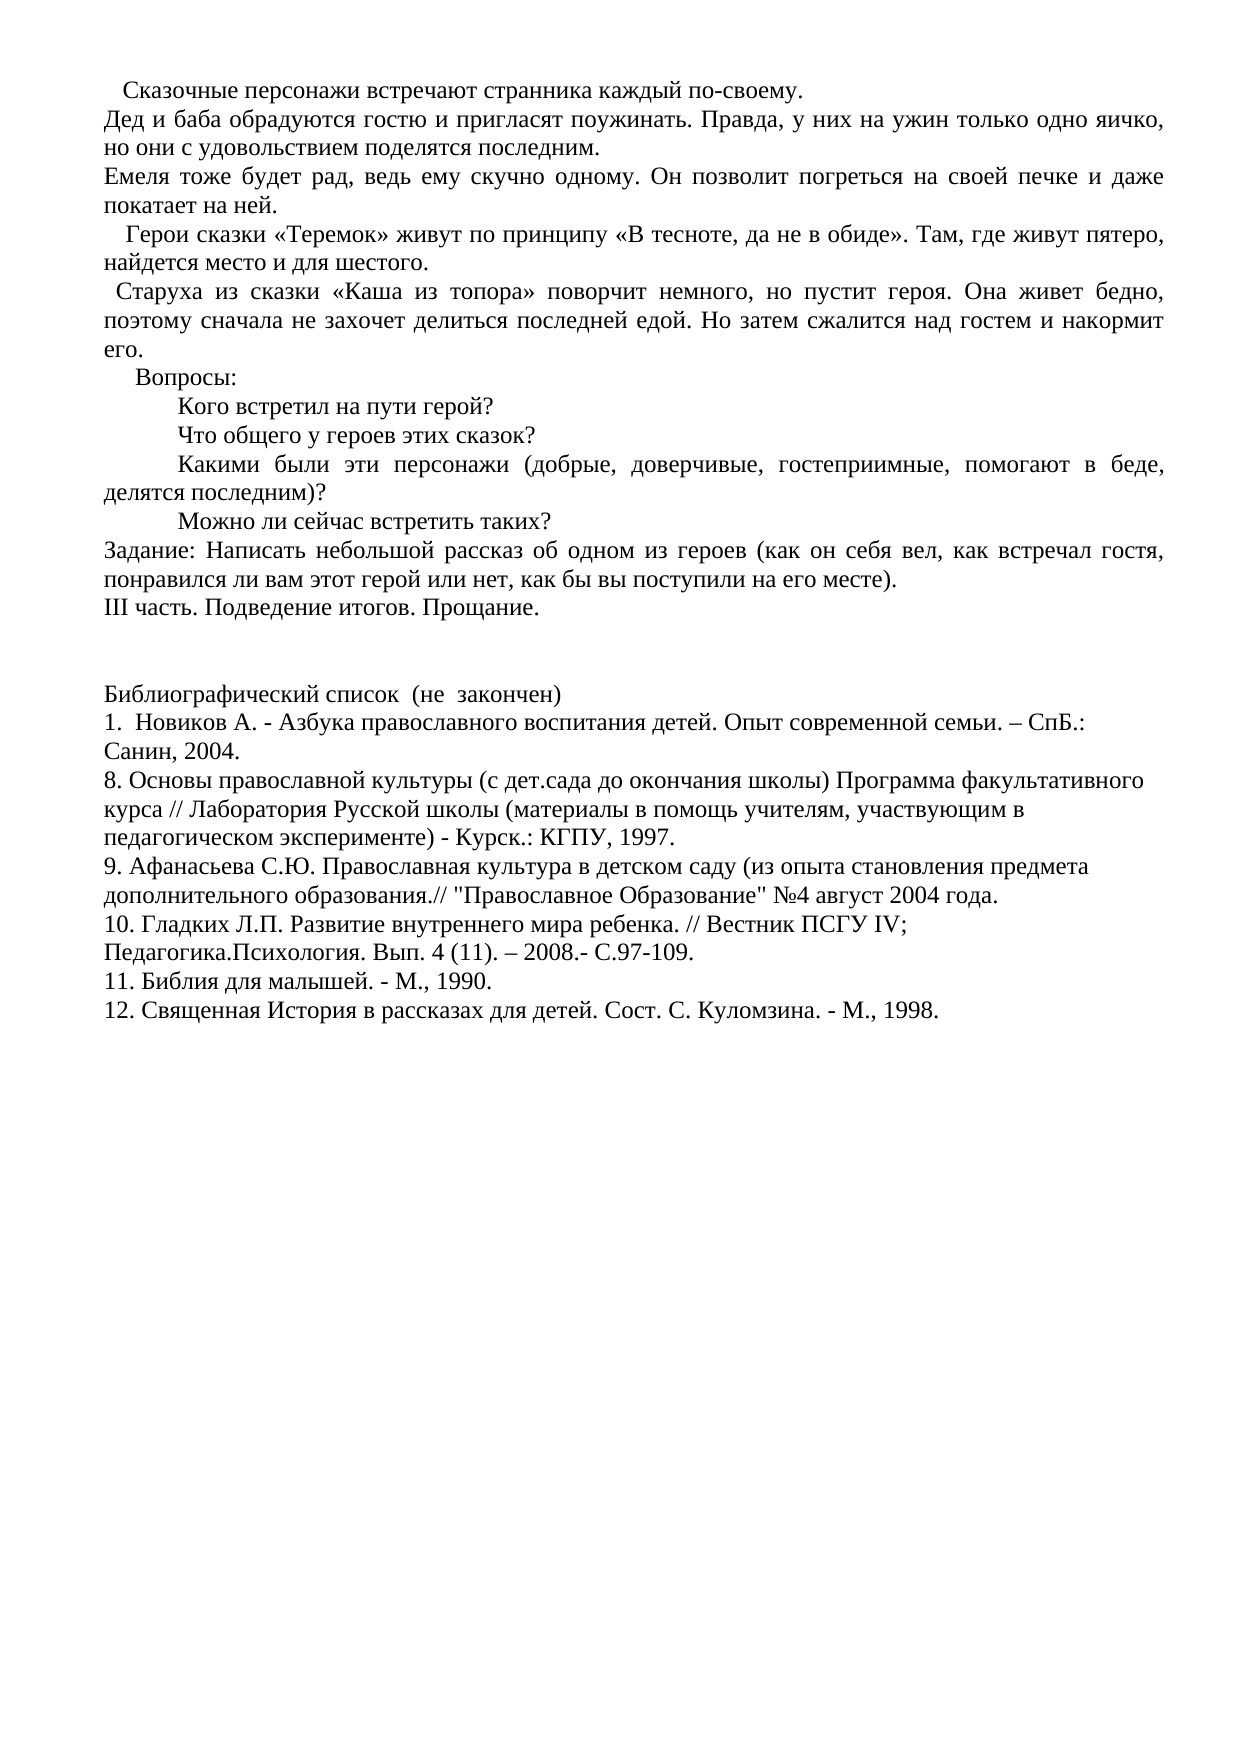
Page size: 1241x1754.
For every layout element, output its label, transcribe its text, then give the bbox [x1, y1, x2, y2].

text III часть. Подведение итогов. Прощание. [103, 592, 1165, 621]
text 1. Новиков А. - Азбука православного воспитания детей. Опыт современной семьи. – СпБ.: Санин, 2004. [103, 707, 1165, 765]
text Задание: Написать небольшой рассказ об одном из героев (как он себя вел, как встречал гостя, понравился ли вам этот герой или нет, как бы вы поступили на его месте). [103, 535, 1165, 592]
text Вопросы: [103, 362, 1165, 391]
text 11. Библия для малышей. - М., 1990. [103, 966, 1165, 995]
text 10. Гладких Л.П. Развитие внутреннего мира ребенка. // Вестник ПСГУ IV; Педагогика.Психология. Вып. 4 (11). – 2008.- С.97-109. [103, 909, 1165, 966]
text Библиографический список (не закончен) [103, 679, 1165, 707]
text Старуха из сказки «Каша из топора» поворчит немного, но пустит героя. Она живет бедно, поэтому сначала не захочет делиться последней едой. Но затем сжалится над гостем и накормит его. [103, 276, 1165, 362]
text  Можно ли сейчас встретить таких? [103, 506, 1165, 535]
text  Кого встретил на пути герой? [103, 391, 1165, 420]
text 9. Афанасьева С.Ю. Православная культура в детском саду (из опыта становления предмета дополнительного образования.// "Православное Образование" №4 август 2004 года. [103, 851, 1165, 909]
text  Какими были эти персонажи (добрые, доверчивые, гостеприимные, помогают в беде, делятся последним)? [103, 449, 1165, 506]
text  Что общего у героев этих сказок? [103, 420, 1165, 449]
text Дед и баба обрадуются гостю и пригласят поужинать. Правда, у них на ужин только одно яичко, но они с удовольствием поделятся последним. [103, 104, 1165, 161]
text Сказочные персонажи встречают странника каждый по-своему. [103, 75, 1165, 104]
text 8. Основы православной культуры (с дет.сада до окончания школы) Программа факультативного курса // Лаборатория Русской школы (материалы в помощь учителям, участвующим в педагогическом эксперименте) - Курск.: КГПУ, 1997. [103, 765, 1165, 851]
text 12. Священная История в рассказах для детей. Сост. С. Куломзина. - М., 1998. [103, 995, 1165, 1024]
text Герои сказки «Теремок» живут по принципу «В тесноте, да не в обиде». Там, где живут пятеро, найдется место и для шестого. [103, 219, 1165, 276]
text Емеля тоже будет рад, ведь ему скучно одному. Он позволит погреться на своей печке и даже покатает на ней. [103, 161, 1165, 219]
